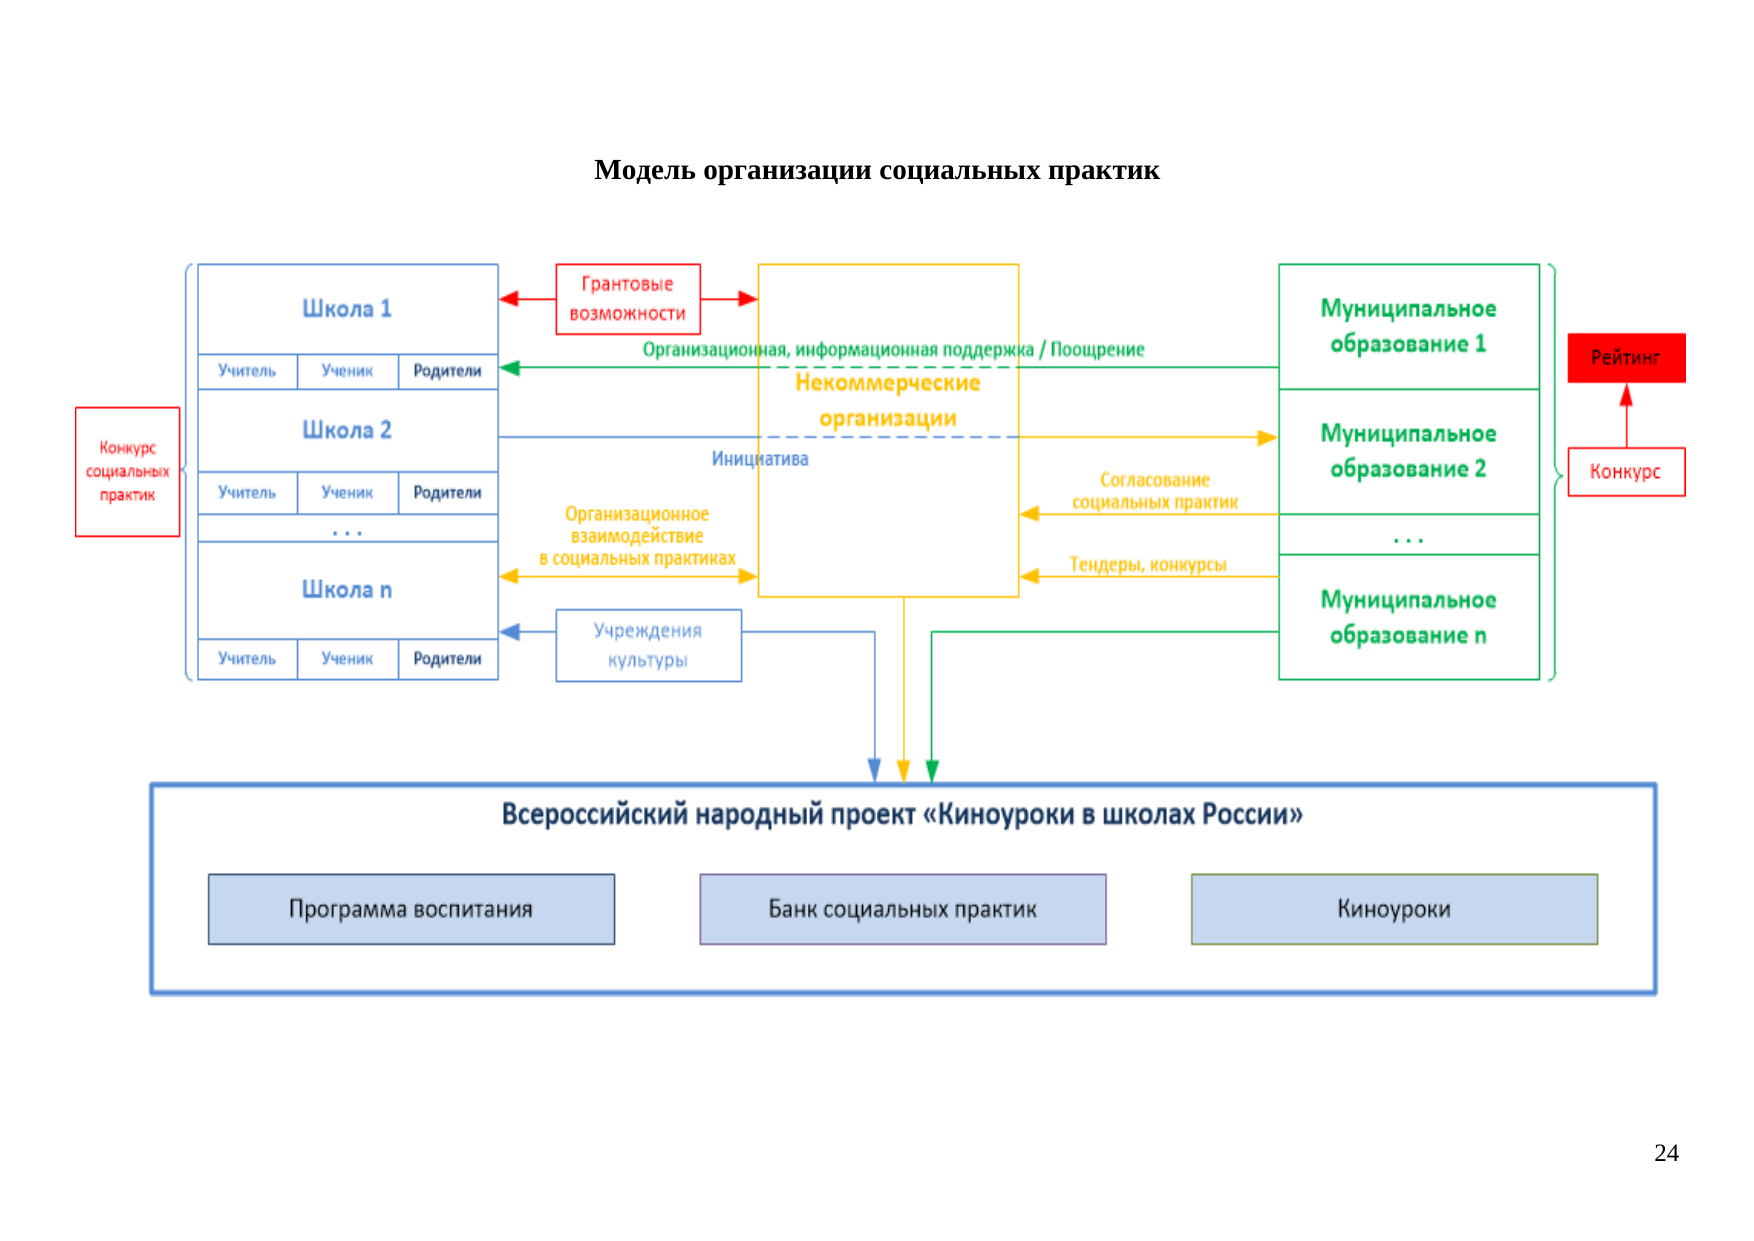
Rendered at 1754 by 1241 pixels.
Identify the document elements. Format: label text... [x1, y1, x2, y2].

picture [75, 262, 1686, 997]
text Модель организации социальных практик [75, 152, 1679, 186]
